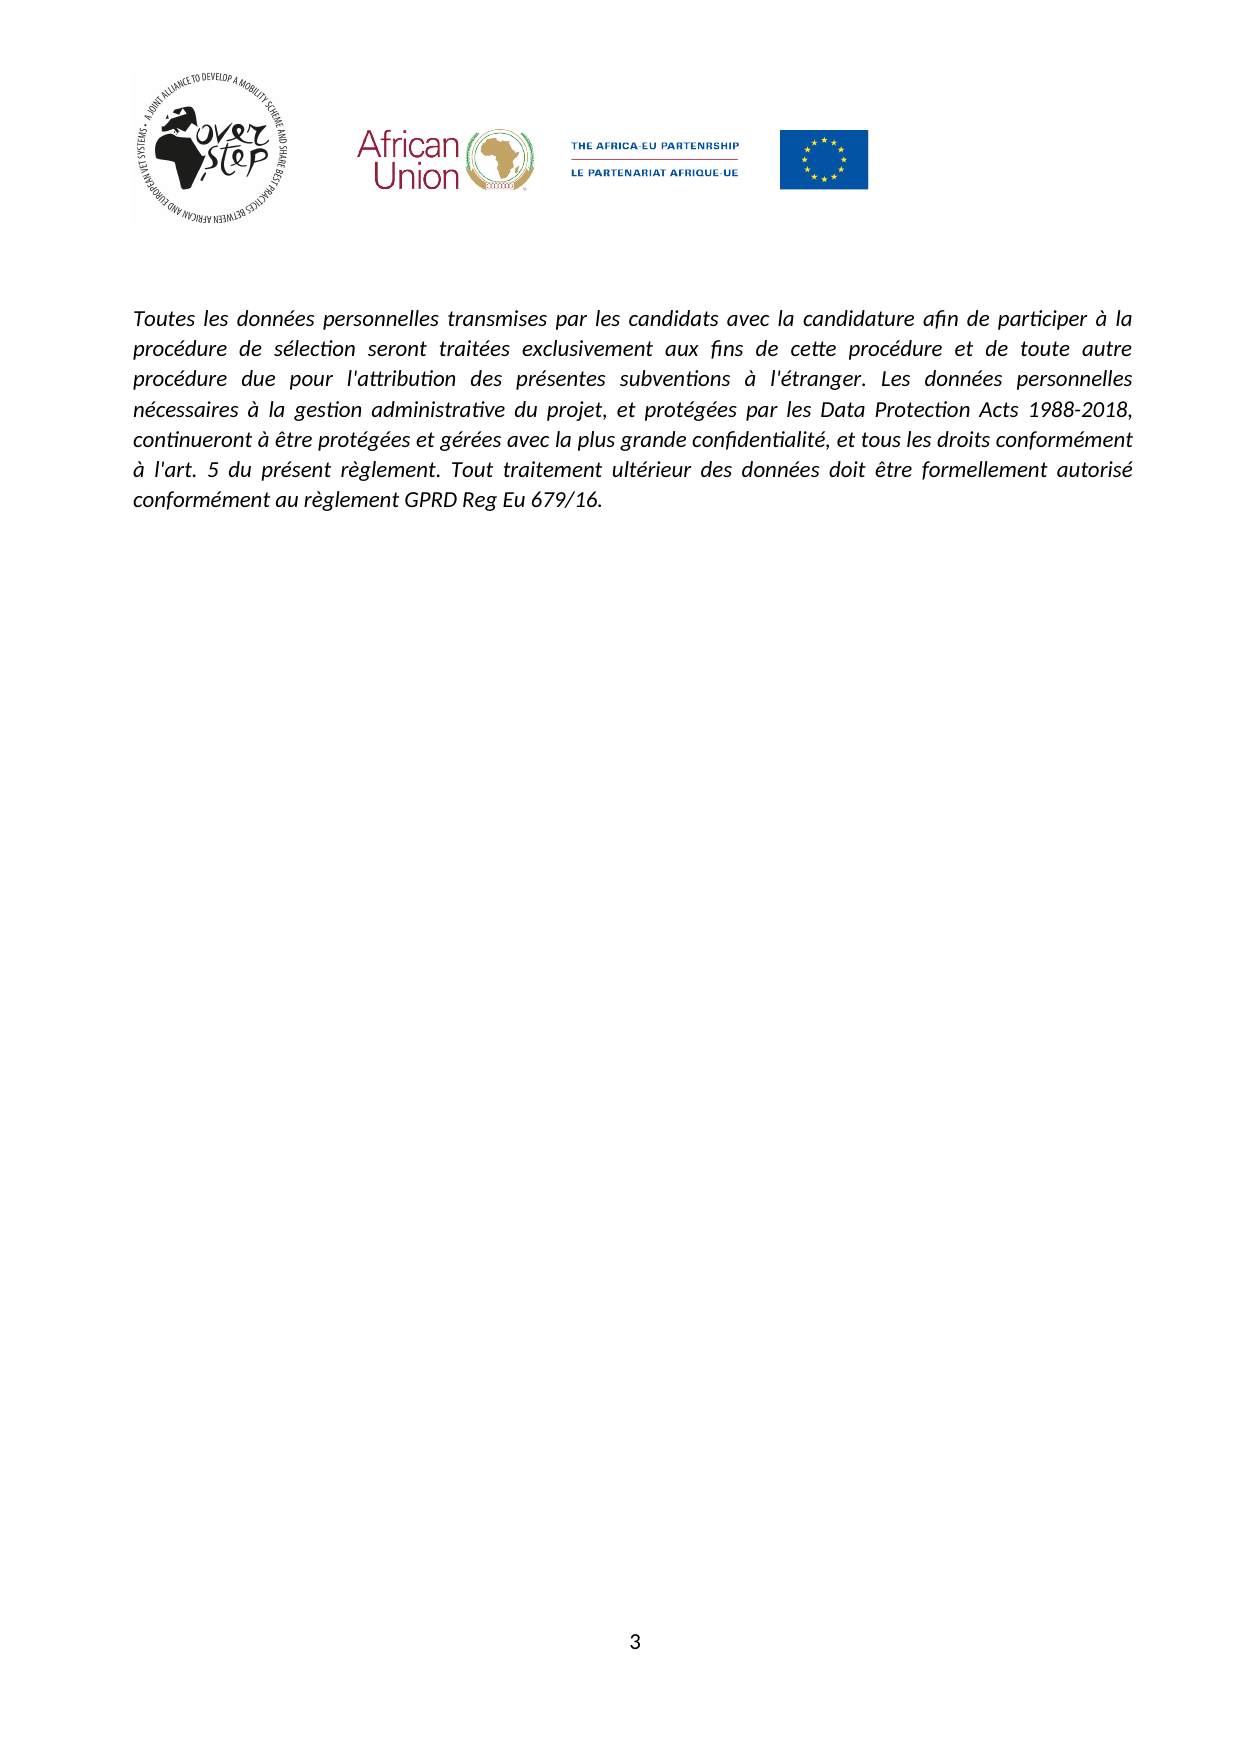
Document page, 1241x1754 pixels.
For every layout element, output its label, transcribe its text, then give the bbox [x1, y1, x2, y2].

text Toutes les données personnelles transmises par les candidats avec la candidature afin de participer à la procédure de sélection seront traitées exclusivement aux fins de cette procédure et de toute autre procédure due pour l'attribution des présentes subventions à l'étranger. Les données personnelles nécessaires à la gestion administrative du projet, et protégées par les Data Protection Acts 1988-2018, continueront à être protégées et gérées avec la plus grande confidentialité, et tous les droits conformément à l'art. 5 du présent règlement. Tout traitement ultérieur des données doit être formellement autorisé conformément au règlement GPRD Reg Eu 679/16. [133, 304, 1137, 513]
picture [132, 67, 294, 229]
picture [349, 95, 889, 225]
